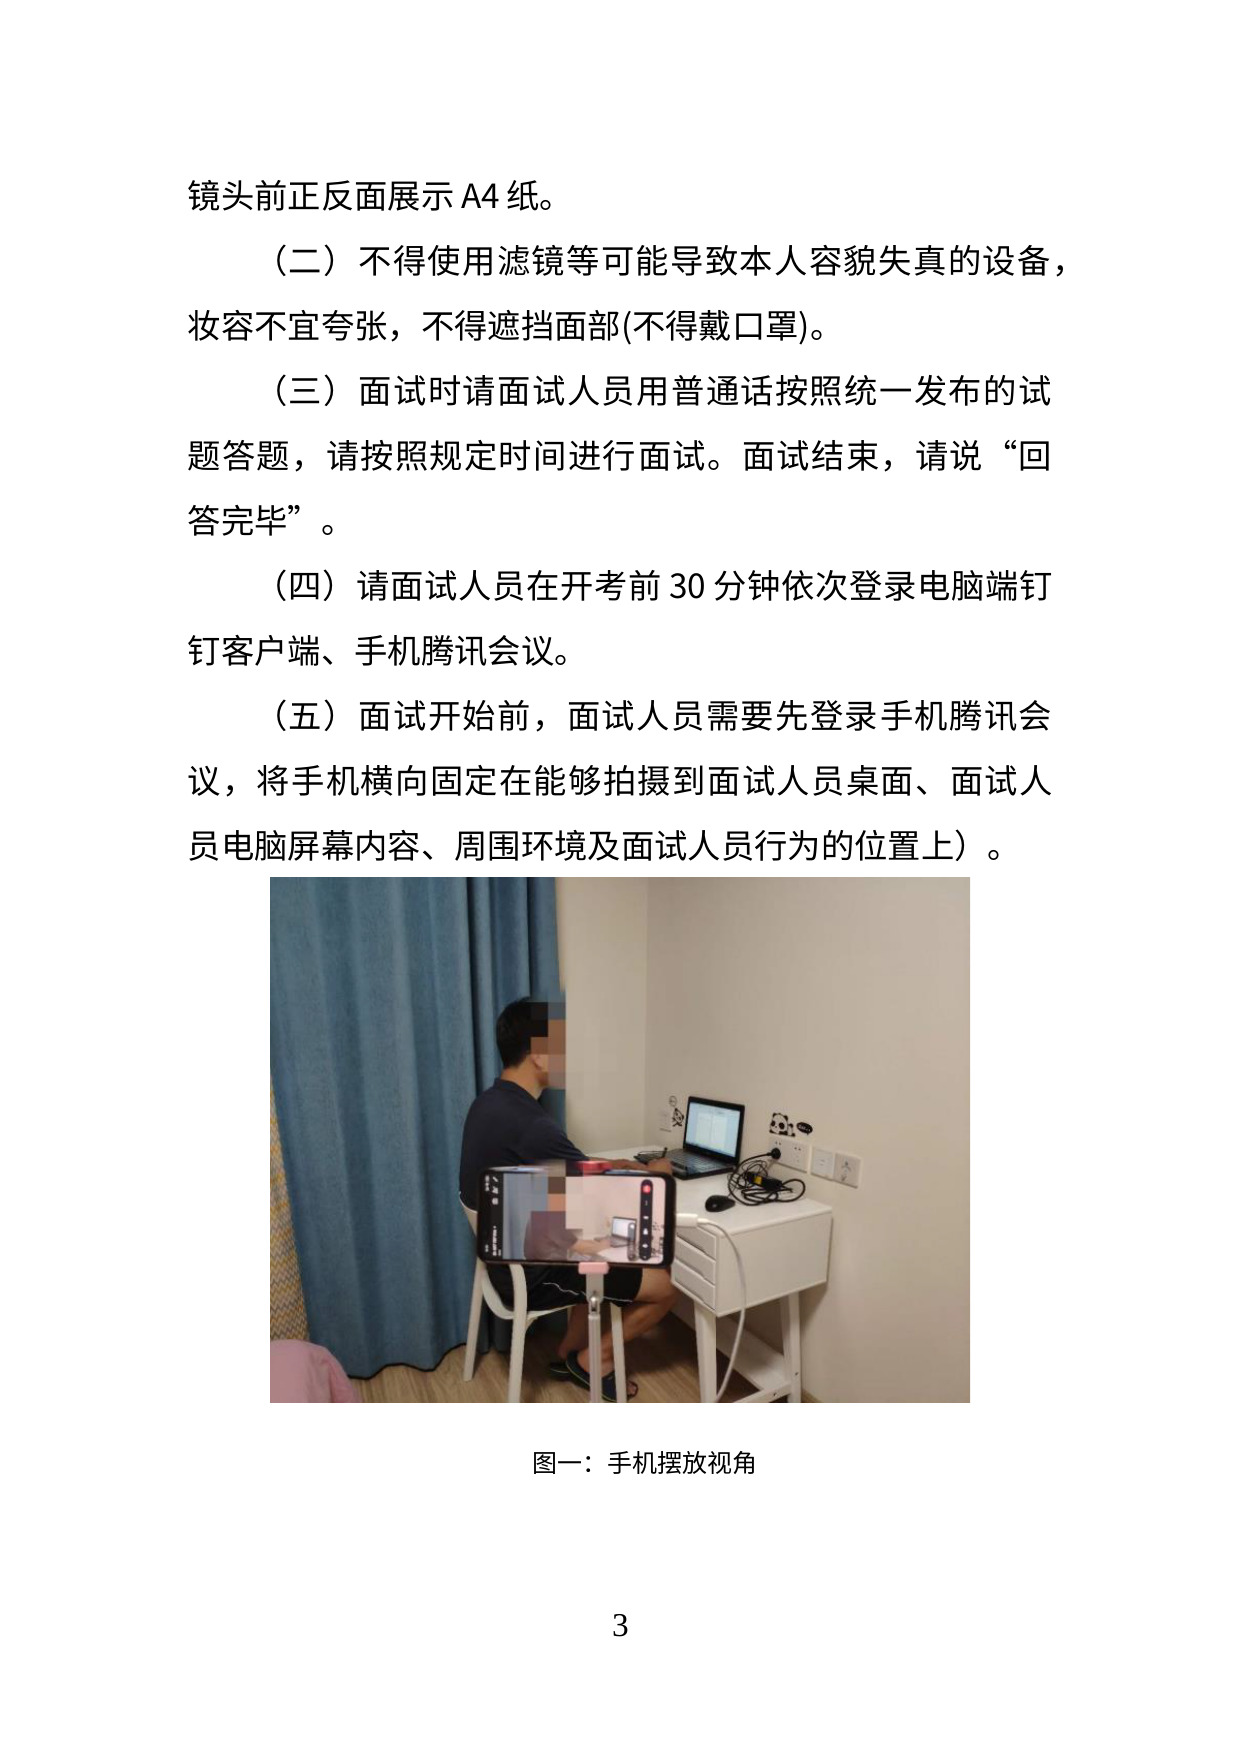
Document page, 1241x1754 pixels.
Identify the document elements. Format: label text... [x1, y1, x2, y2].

text （五）面试开始前，面试人员需要先登录手机腾讯会议，将手机横向固定在能够拍摄到面试人员桌面、面试人员电脑屏幕内容、周围环境及面试人员行为的位置上）。 [187, 682, 1053, 877]
text 图一：手机摆放视角 [187, 1429, 1053, 1494]
text （四）请面试人员在开考前30分钟依次登录电脑端钉钉客户端、手机腾讯会议。 [187, 552, 1053, 682]
text （三）面试时请面试人员用普通话按照统一发布的试题答题，请按照规定时间进行面试。面试结束，请说“回答完毕”。 [187, 357, 1053, 552]
picture [270, 877, 971, 1403]
text （二）不得使用滤镜等可能导致本人容貌失真的设备，妆容不宜夸张，不得遮挡面部(不得戴口罩)。 [187, 227, 1053, 357]
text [187, 162, 1053, 227]
